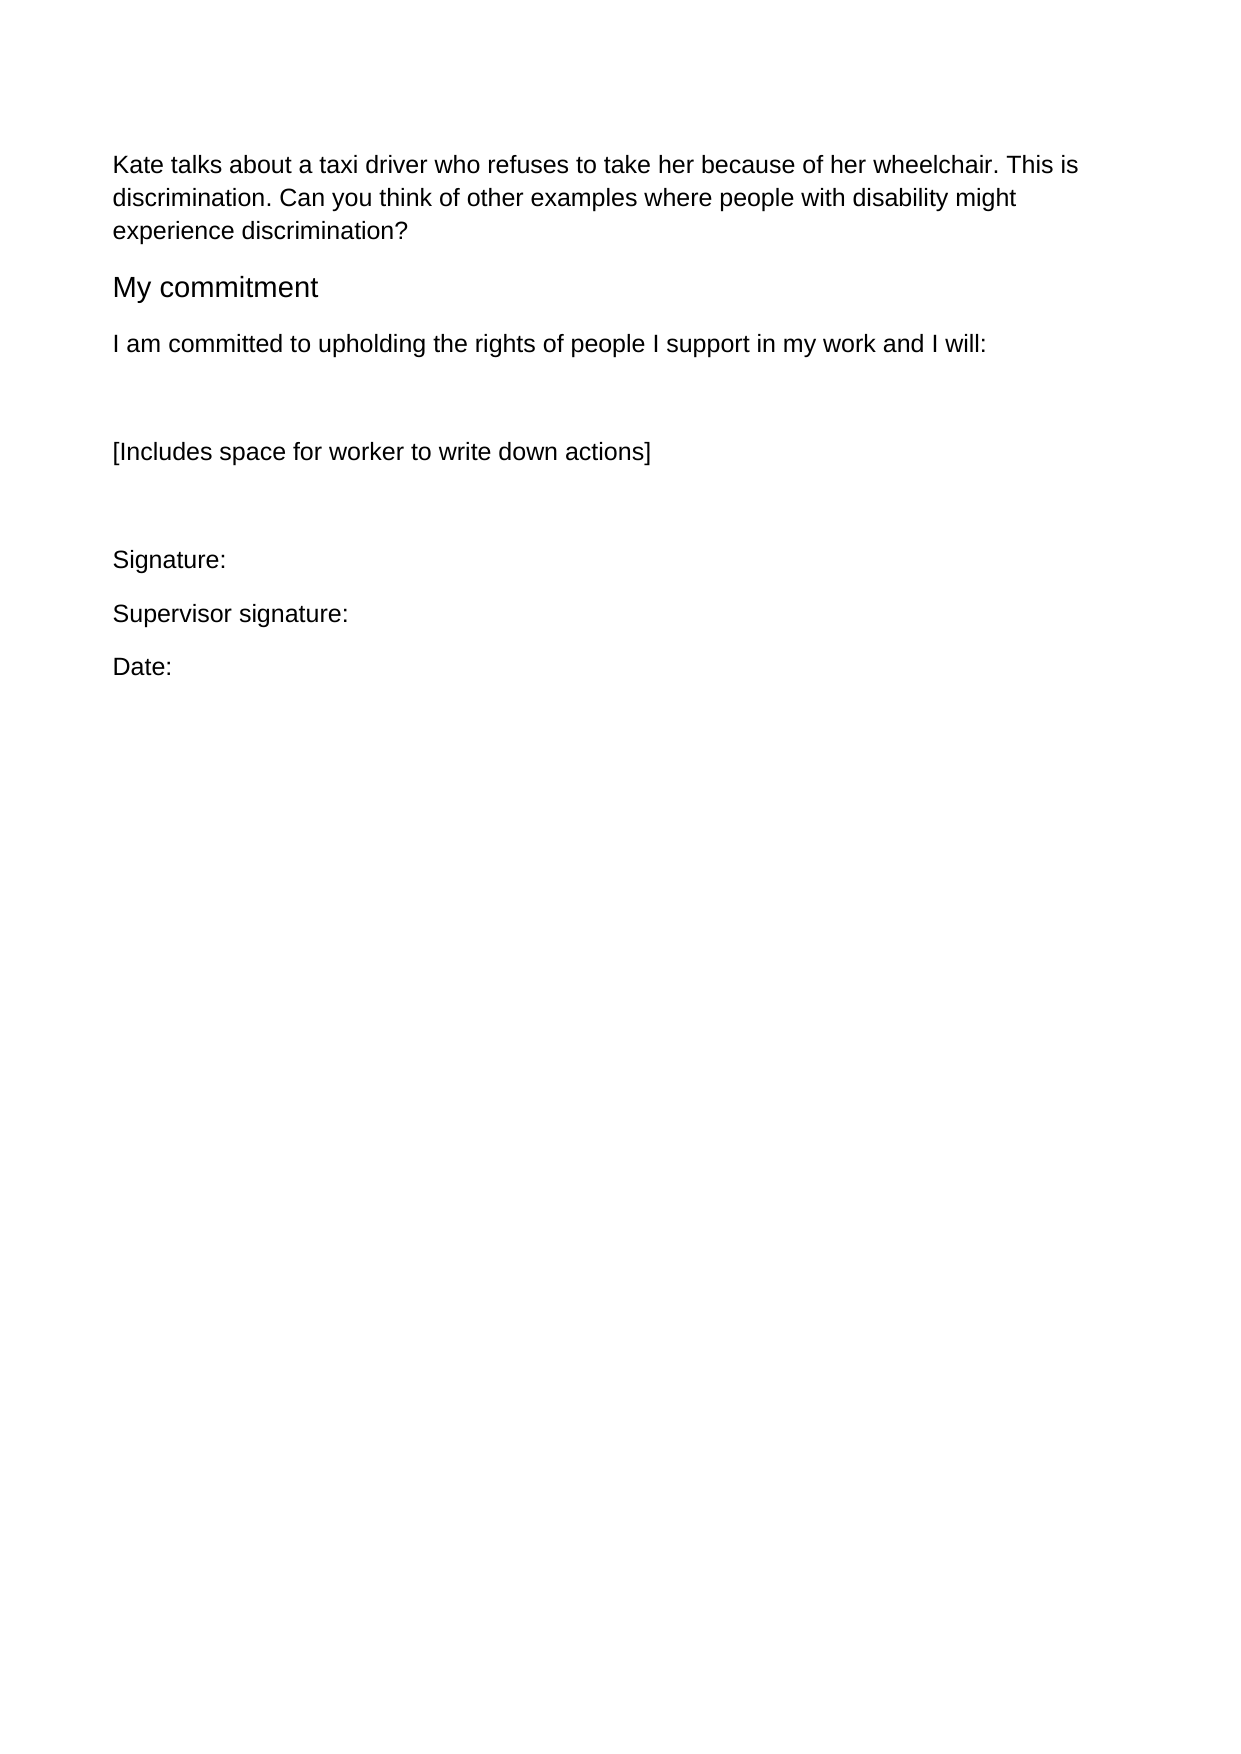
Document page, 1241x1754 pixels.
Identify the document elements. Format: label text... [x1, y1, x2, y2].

text Signature: [112, 545, 1128, 573]
text Date: [112, 652, 1128, 681]
text Kate talks about a taxi driver who refuses to take her because of her wheelchair. This is discrimination. Can you think of other examples where people with disability might experience discrimination? [112, 150, 1128, 245]
text [Includes space for worker to write down actions] [112, 437, 1128, 466]
text Supervisor signature: [112, 598, 1128, 627]
text My commitment [112, 270, 1128, 303]
text I am committed to upholding the rights of people I support in my work and I will: [112, 329, 1128, 358]
